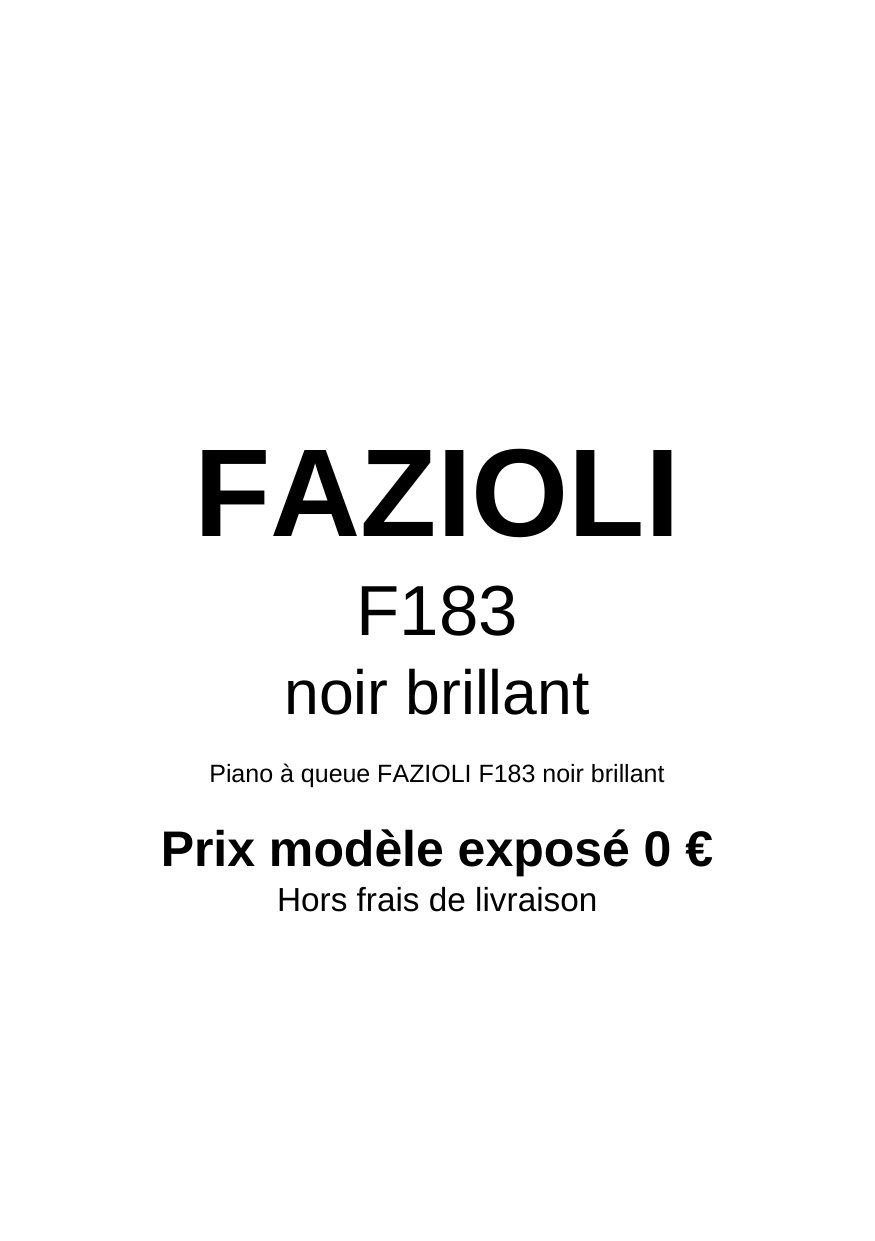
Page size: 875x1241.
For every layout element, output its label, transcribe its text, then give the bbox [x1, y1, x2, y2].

text FAZIOLI F183 noir brillant Piano à queue FAZIOLI F183 noir brillant Prix modèle exposé 0 € Hors frais de livraison [75, 419, 799, 918]
